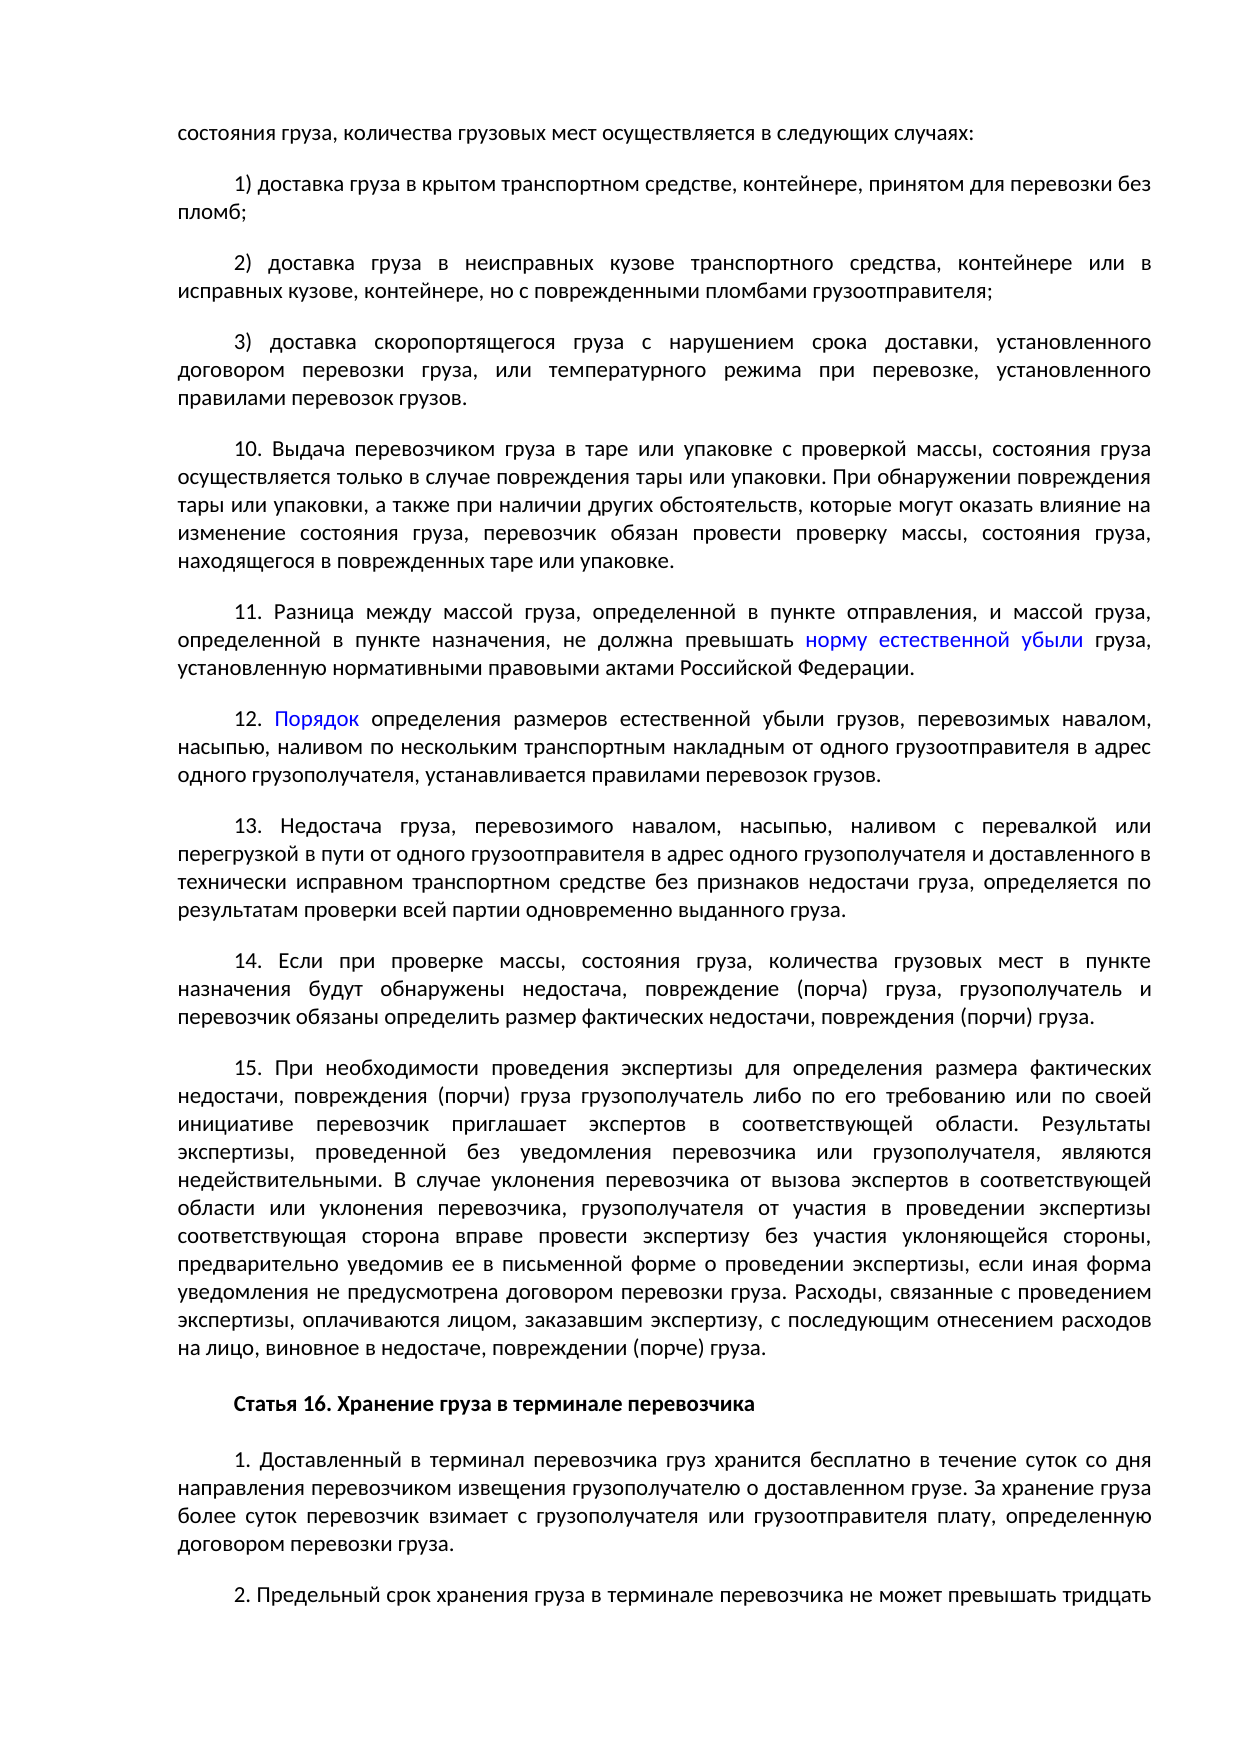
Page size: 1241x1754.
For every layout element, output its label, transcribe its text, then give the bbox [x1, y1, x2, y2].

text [177, 118, 1152, 146]
text 1. Доставленный в терминал перевозчика груз хранится бесплатно в течение суток со дня направления перевозчиком извещения грузополучателю о доставленном грузе. За хранение груза более суток перевозчик взимает с грузополучателя или грузоотправителя плату, определенную договором перевозки груза. [177, 1445, 1152, 1557]
text 1) доставка груза в крытом транспортном средстве, контейнере, принятом для перевозки без пломб; [177, 169, 1152, 225]
text 13. Недостача груза, перевозимого навалом, насыпью, наливом с перевалкой или перегрузкой в пути от одного грузоотправителя в адрес одного грузополучателя и доставленного в технически исправном транспортном средстве без признаков недостачи груза, определяется по результатам проверки всей партии одновременно выданного груза. [177, 811, 1152, 923]
text 15. При необходимости проведения экспертизы для определения размера фактических недостачи, повреждения (порчи) груза грузополучатель либо по его требованию или по своей инициативе перевозчик приглашает экспертов в соответствующей области. Результаты экспертизы, проведенной без уведомления перевозчика или грузополучателя, являются недействительными. В случае уклонения перевозчика от вызова экспертов в соответствующей области или уклонения перевозчика, грузополучателя от участия в проведении экспертизы соответствующая сторона вправе провести экспертизу без участия уклоняющейся стороны, предварительно уведомив ее в письменной форме о проведении экспертизы, если иная форма уведомления не предусмотрена договором перевозки груза. Расходы, связанные с проведением экспертизы, оплачиваются лицом, заказавшим экспертизу, с последующим отнесением расходов на лицо, виновное в недостаче, повреждении (порче) груза. [177, 1053, 1152, 1361]
text 10. Выдача перевозчиком груза в таре или упаковке с проверкой массы, состояния груза осуществляется только в случае повреждения тары или упаковки. При обнаружении повреждения тары или упаковки, а также при наличии других обстоятельств, которые могут оказать влияние на изменение состояния груза, перевозчик обязан провести проверку массы, состояния груза, находящегося в поврежденных таре или упаковке. [177, 434, 1152, 574]
text 11. Разница между массой груза, определенной в пункте отправления, и массой груза, определенной в пункте назначения, не должна превышать норму естественной убыли груза, установленную нормативными правовыми актами Российской Федерации. [177, 597, 1152, 681]
text 14. Если при проверке массы, состояния груза, количества грузовых мест в пункте назначения будут обнаружены недостача, повреждение (порча) груза, грузополучатель и перевозчик обязаны определить размер фактических недостачи, повреждения (порчи) груза. [177, 946, 1152, 1030]
title Статья 16. Хранение груза в терминале перевозчика [177, 1389, 1152, 1417]
text 3) доставка скоропортящегося груза с нарушением срока доставки, установленного договором перевозки груза, или температурного режима при перевозке, установленного правилами перевозок грузов. [177, 327, 1152, 411]
text 12. Порядок определения размеров естественной убыли грузов, перевозимых навалом, насыпью, наливом по нескольким транспортным накладным от одного грузоотправителя в адрес одного грузополучателя, устанавливается правилами перевозок грузов. [177, 704, 1152, 788]
text 2) доставка груза в неисправных кузове транспортного средства, контейнере или в исправных кузове, контейнере, но с поврежденными пломбами грузоотправителя; [177, 248, 1152, 304]
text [177, 1580, 1152, 1608]
